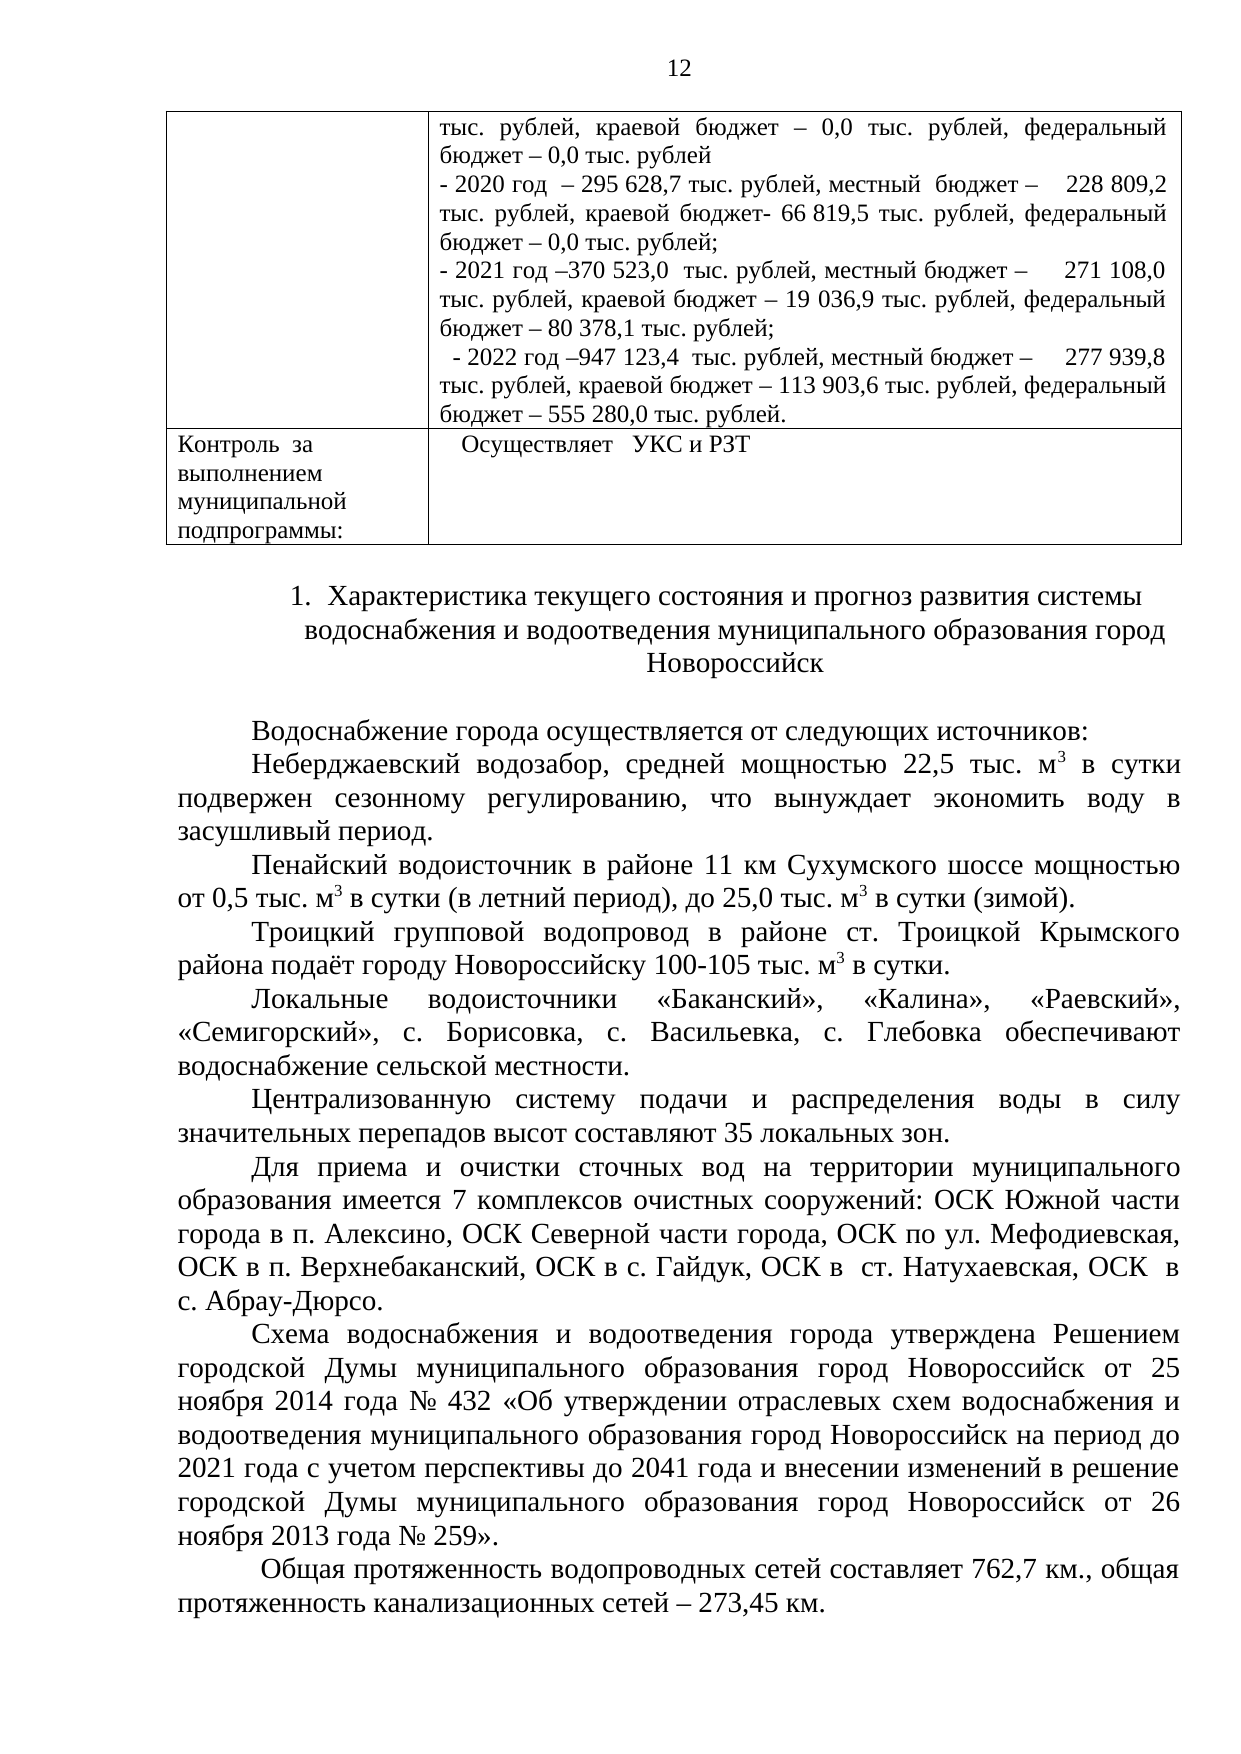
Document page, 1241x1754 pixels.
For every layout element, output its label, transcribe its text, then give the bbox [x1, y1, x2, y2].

list Схема водоснабжения и водоотведения города утверждена Решением городской Думы муниципального образования город Новороссийск от 25 ноября 2014 года № 432 «Об утверждении отраслевых схем водоснабжения и водоотведения муниципального образования город Новороссийск на период до 2021 года с учетом перспективы до 2041 года и внесении изменений в решение городской Думы муниципального образования город Новороссийск от 26 ноября 2013 года № 259». [177, 1316, 1181, 1551]
list Характеристика текущего состояния и прогноз развития системы водоснабжения и водоотведения муниципального образования город Новороссийск [251, 578, 1181, 679]
table_cell Осуществляет УКС и РЗТ [429, 429, 1181, 544]
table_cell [167, 112, 428, 428]
list Неберджаевский водозабор, средней мощностью 22,5 тыс. м3 в сутки подвержен сезонному регулированию, что вынуждает экономить воду в засушливый период. [177, 746, 1181, 847]
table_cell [429, 112, 1181, 428]
list Для приема и очистки сточных вод на территории муниципального образования имеется 7 комплексов очистных сооружений: ОСК Южной части города в п. Алексино, ОСК Северной части города, ОСК по ул. Мефодиевская, ОСК в п. Верхнебаканский, ОСК в с. Гайдук, ОСК в ст. Натухаевская, ОСК в с. Абрау-Дюрсо. [177, 1149, 1181, 1316]
list Пенайский водоисточник в районе 11 км Сухумского шоссе мощностью от 0,5 тыс. м3 в сутки (в летний период), до 25,0 тыс. м3 в сутки (зимой). [177, 847, 1181, 914]
table_cell Контроль за выполнением муниципальной подпрограммы: [167, 429, 428, 544]
list Локальные водоисточники «Баканский», «Калина», «Раевский», «Семигорский», с. Борисовка, с. Васильевка, с. Глебовка обеспечивают водоснабжение сельской местности. [177, 981, 1181, 1082]
list Централизованную систему подачи и распределения воды в силу значительных перепадов высот составляют 35 локальных зон. [177, 1082, 1181, 1149]
list Троицкий групповой водопровод в районе ст. Троицкой Крымского района подаёт городу Новороссийску 100-105 тыс. м3 в сутки. [177, 914, 1181, 981]
list Общая протяженность водопроводных сетей составляет 762,7 км., общая протяженность канализационных сетей – 273,45 км. [177, 1551, 1181, 1618]
list Водоснабжение города осуществляется от следующих источников: [177, 713, 1181, 746]
